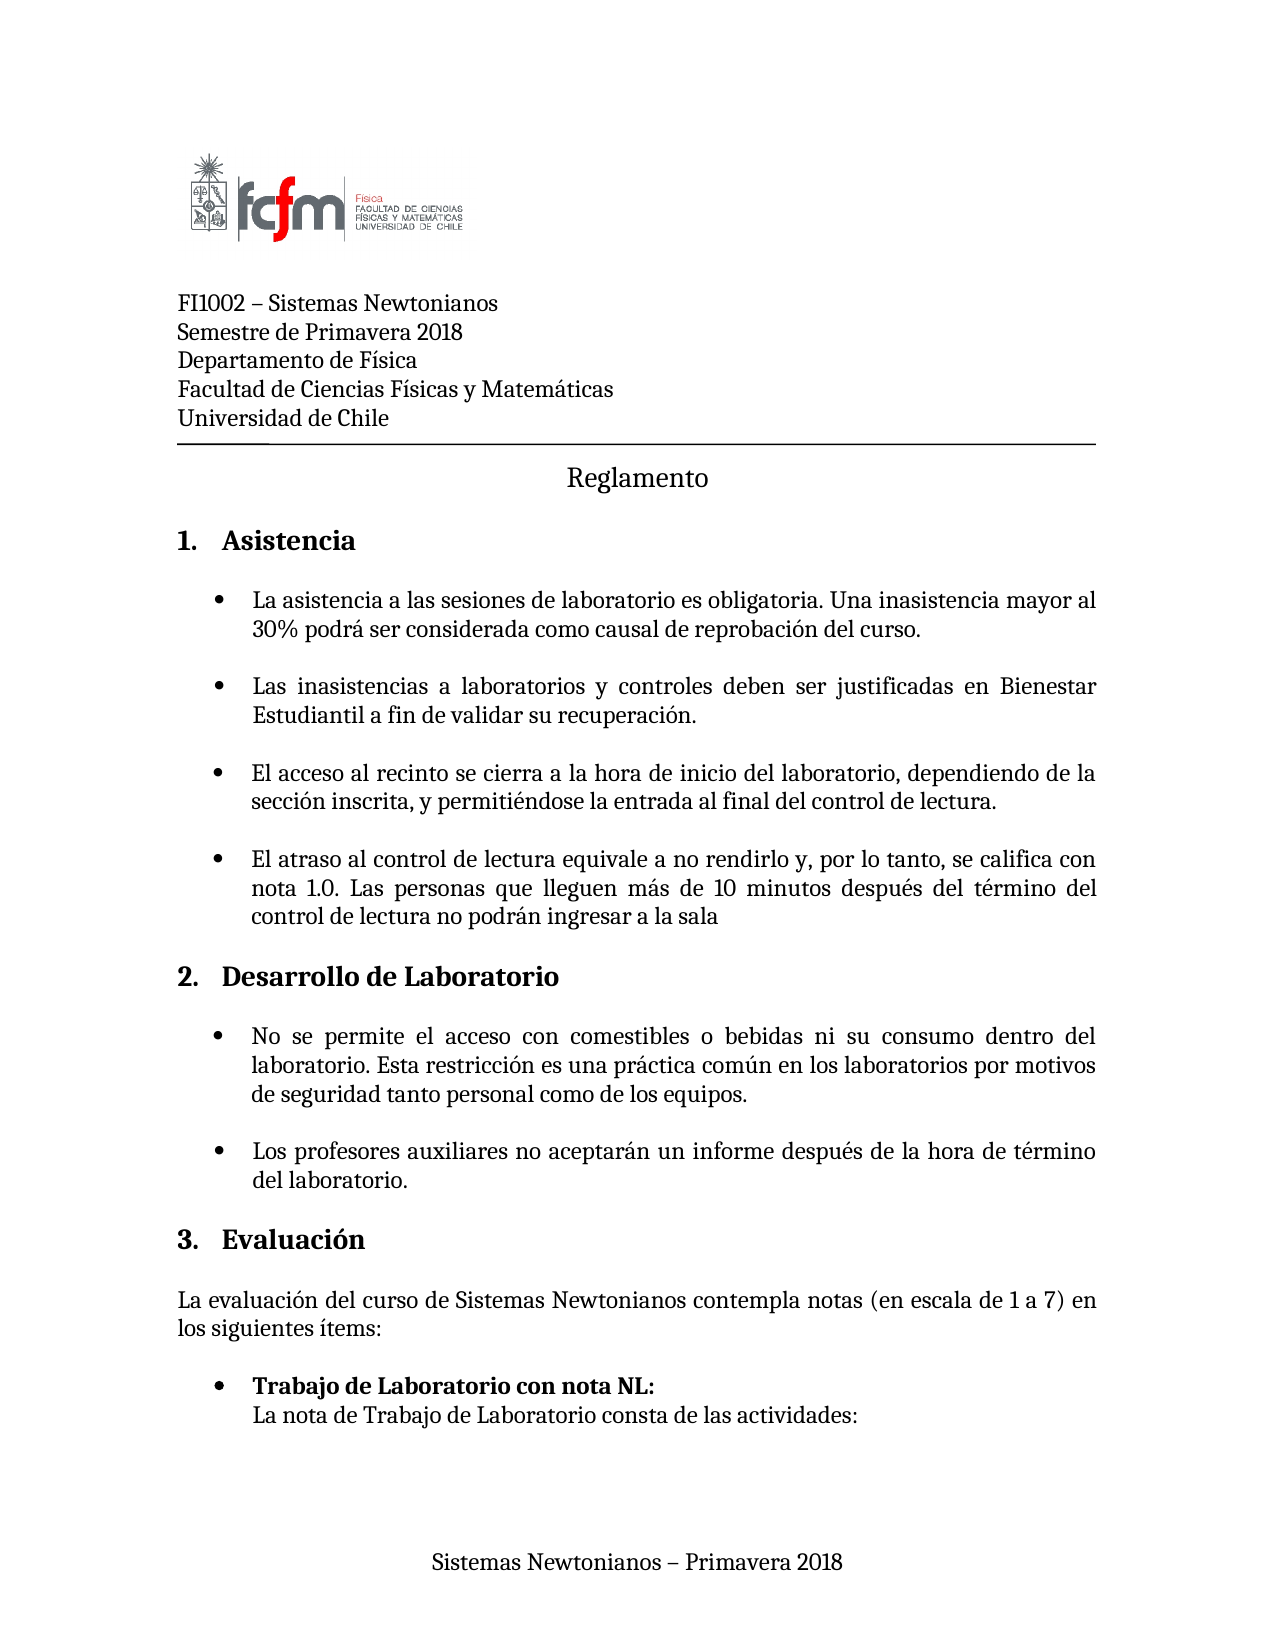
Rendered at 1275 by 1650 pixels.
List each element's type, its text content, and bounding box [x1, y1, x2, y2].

text Reglamento [177, 461, 1098, 495]
text Semestre de Primavera 2018 [177, 318, 1098, 346]
list Asistencia [177, 524, 1098, 557]
list El acceso al recinto se cierra a la hora de inicio del laboratorio, dependiendo de la sección inscrita, y permitiéndose la entrada al final del control de lectura. [213, 758, 1098, 816]
text La evaluación del curso de Sistemas Newtonianos contempla notas (en escala de 1 a 7) en los siguientes ítems: [177, 1286, 1098, 1343]
list La nota de Trabajo de Laboratorio consta de las actividades: [252, 1401, 1098, 1429]
list Evaluación [177, 1223, 1098, 1257]
list No se permite el acceso con comestibles o bebidas ni su consumo dentro del laboratorio. Esta restricción es una práctica común en los laboratorios por motivos de seguridad tanto personal como de los equipos. [213, 1022, 1098, 1108]
list Las inasistencias a laboratorios y controles deben ser justificadas en Bienestar Estudiantil a fin de validar su recuperación. [215, 672, 1098, 730]
list Desarrollo de Laboratorio [177, 960, 1098, 993]
text Universidad de Chile [177, 404, 1098, 433]
list Trabajo de Laboratorio con nota NL: [215, 1372, 1098, 1401]
text Facultad de Ciencias Físicas y Matemáticas [177, 375, 1098, 404]
list El atraso al control de lectura equivale a no rendirlo y, por lo tanto, se califica con nota 1.0. Las personas que lleguen más de 10 minutos después del término del control de lectura no podrán ingresar a la sala [213, 845, 1098, 931]
text FI1002 – Sistemas Newtonianos [177, 289, 1098, 318]
list La asistencia a las sesiones de laboratorio es obligatoria. Una inasistencia mayor al 30% podrá ser considerada como causal de reprobación del curso. [215, 586, 1098, 643]
text Departamento de Física [177, 346, 1098, 375]
list Los profesores auxiliares no aceptarán un informe después de la hora de término del laboratorio. [215, 1137, 1098, 1194]
picture [177, 147, 478, 260]
